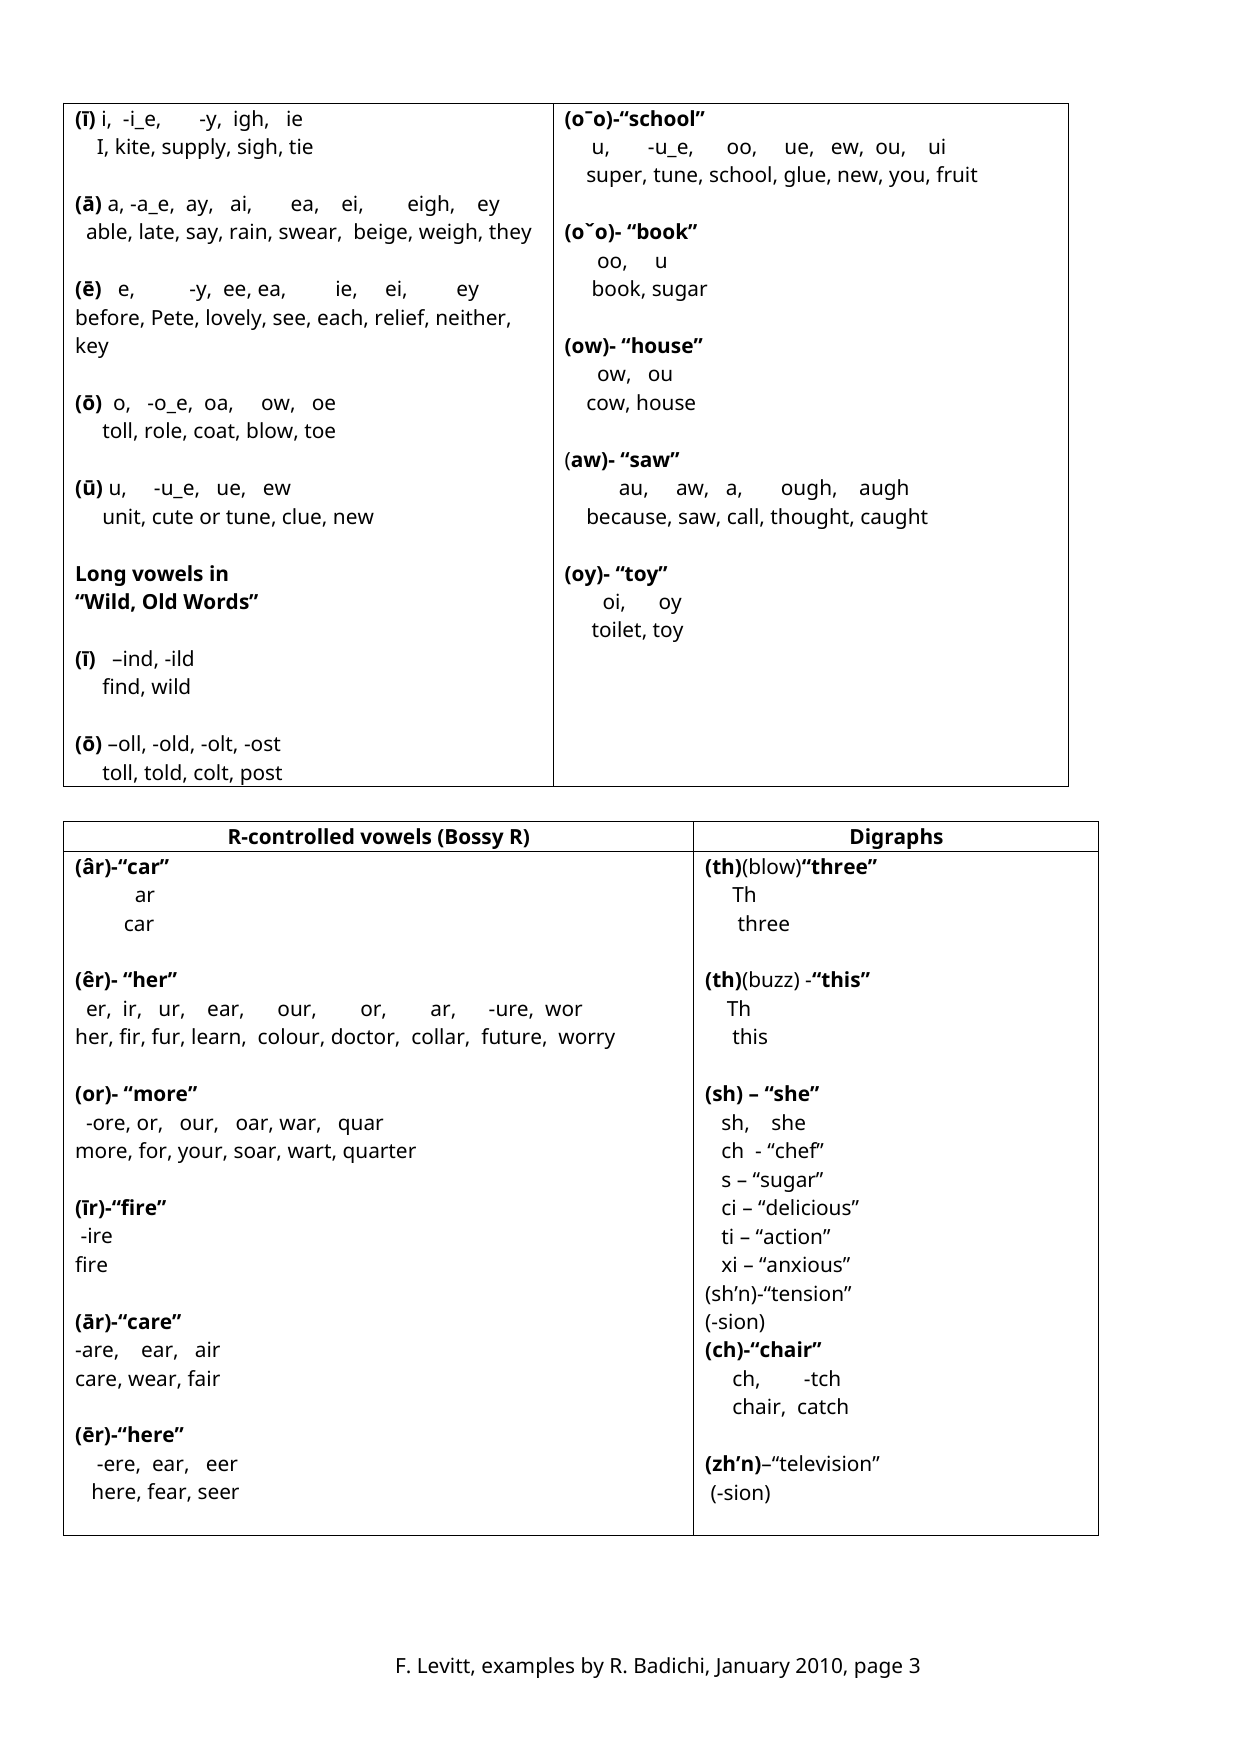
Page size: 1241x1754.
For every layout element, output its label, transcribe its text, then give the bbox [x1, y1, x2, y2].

table_cell (oˉo)-“school” u, -u_e, oo, ue, ew, ou, ui super, tune, school, glue, new, you, fruit (oˇo)- “book” oo, u book, sugar (ow)- “house” ow, ou cow, house (aw)- “saw” au, aw, a, ough, augh because, saw, call, thought, caught (oy)- “toy” oi, oy toilet, toy [554, 104, 1068, 786]
table_cell (th)(blow)“three” Th three (th)(buzz) -“this” Th this (sh) – “she” sh, she ch - “chef” s – “sugar” ci – “delicious” ti – “action” xi – “anxious” (sh’n)-“tension” (-sion) (ch)-“chair” ch, -tch chair, catch (zh’n)–“television” (-sion) [694, 852, 1098, 1534]
table_header Digraphs [694, 822, 1098, 851]
table_cell (ī) i, -i_e, -y, igh, ie I, kite, supply, sigh, tie (ā) a, -a_e, ay, ai, ea, ei, eigh, ey able, late, say, rain, swear, beige, weigh, they (ē) e, -y, ee, ea, ie, ei, ey before, Pete, lovely, see, each, relief, neither, key (ō) o, -o_e, oa, ow, oe toll, role, coat, blow, toe (ū) u, -u_e, ue, ew unit, cute or tune, clue, new Long vowels in “Wild, Old Words” (ī) –ind, -ild find, wild (ō) –oll, -old, -olt, -ost toll, told, colt, post [64, 104, 553, 786]
table_header R-controlled vowels (Bossy R) [64, 822, 693, 851]
table_cell (âr)-“car” ar car (êr)- “her” er, ir, ur, ear, our, or, ar, -ure, wor her, fir, fur, learn, colour, doctor, collar, future, worry (or)- “more” -ore, or, our, oar, war, quar more, for, your, soar, wart, quarter (īr)-“fire” -ire fire (ār)-“care” -are, ear, air care, wear, fair (ēr)-“here” -ere, ear, eer here, fear, seer [64, 852, 693, 1534]
